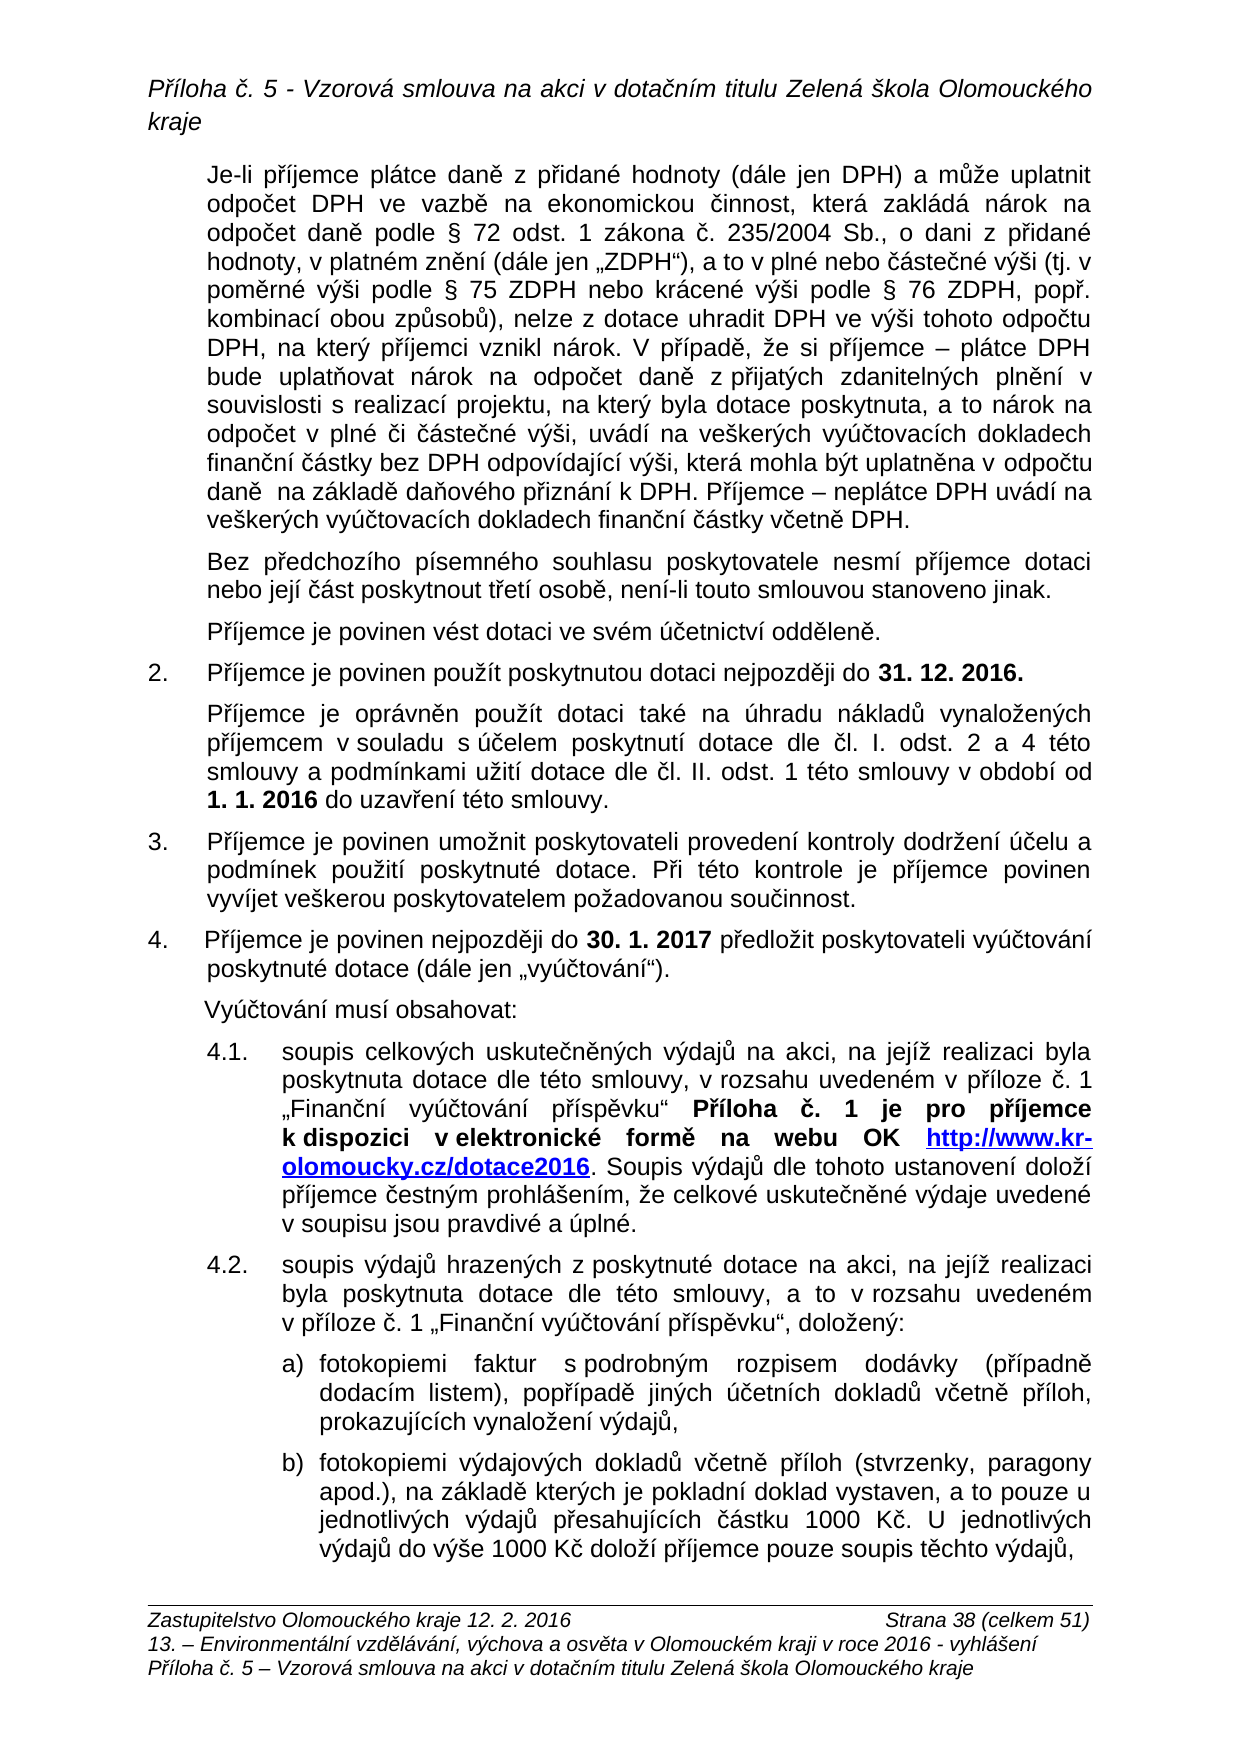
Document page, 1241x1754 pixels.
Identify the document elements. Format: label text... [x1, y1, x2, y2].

text Je-li příjemce plátce daně z přidané hodnoty (dále jen DPH) a může uplatnit odpočet DPH ve vazbě na ekonomickou činnost, která zakládá nárok na odpočet daně podle § 72 odst. 1 zákona č. 235/2004 Sb., o dani z přidané hodnoty, v platném znění (dále jen „ZDPH“), a to v plné nebo částečné výši (tj. v poměrné výši podle § 75 ZDPH nebo krácené výši podle § 76 ZDPH, popř. kombinací obou způsobů), nelze z dotace uhradit DPH ve výši tohoto odpočtu DPH, na který příjemci vznikl nárok. V případě, že si příjemce – plátce DPH bude uplatňovat nárok na odpočet daně z přijatých zdanitelných plnění v souvislosti s realizací projektu, na který byla dotace poskytnuta, a to nárok na odpočet v plné či částečné výši, uvádí na veškerých vyúčtovacích dokladech finanční částky bez DPH odpovídající výši, která mohla být uplatněna v odpočtu daně na základě daňového přiznání k DPH. Příjemce – neplátce DPH uvádí na veškerých vyúčtovacích dokladech finanční částky včetně DPH. [207, 160, 1093, 534]
list Příjemce je povinen umožnit poskytovateli provedení kontroly dodržení účelu a podmínek použití poskytnuté dotace. Při této kontrole je příjemce povinen vyvíjet veškerou poskytovatelem požadovanou součinnost. [148, 826, 1093, 913]
text Příjemce je oprávněn použít dotaci také na úhradu nákladů vynaložených příjemcem v souladu s účelem poskytnutí dotace dle čl. I. odst. 2 a 4 této smlouvy a podmínkami užití dotace dle čl. II. odst. 1 této smlouvy v období od 1. 1. 2016 do uzavření této smlouvy. [207, 699, 1093, 814]
text Příjemce je povinen vést dotaci ve svém účetnictví odděleně. [207, 616, 1093, 645]
list Příjemce je povinen nejpozději do 30. 1. 2017 předložit poskytovateli vyúčtování poskytnuté dotace (dále jen „vyúčtování“). [148, 925, 1093, 983]
text 4.2. soupis výdajů hrazených z poskytnuté dotace na akci, na jejíž realizaci byla poskytnuta dotace dle této smlouvy, a to v rozsahu uvedeném v příloze č. 1 „Finanční vyúčtování příspěvku“, doložený: [207, 1250, 1093, 1336]
text Bez předchozího písemného souhlasu poskytovatele nesmí příjemce dotaci nebo její část poskytnout třetí osobě, není-li touto smlouvou stanoveno jinak. [207, 546, 1093, 604]
list Příjemce je povinen použít poskytnutou dotaci nejpozději do 31. 12. 2016. [148, 658, 1093, 686]
text 4.1. soupis celkových uskutečněných výdajů na akci, na jejíž realizaci byla poskytnuta dotace dle této smlouvy, v rozsahu uvedeném v příloze č. 1 „Finanční vyúčtování příspěvku“ Příloha č. 1 je pro příjemce k dispozici v elektronické formě na webu OK http://www.kr-olomoucky.cz/dotace2016. Soupis výdajů dle tohoto ustanovení doloží příjemce čestným prohlášením, že celkové uskutečněné výdaje uvedené v soupisu jsou pravdivé a úplné. [207, 1036, 1093, 1238]
text Vyúčtování musí obsahovat: [204, 995, 1093, 1024]
list fotokopiemi faktur s podrobným rozpisem dodávky (případně dodacím listem), popřípadě jiných účetních dokladů včetně příloh, prokazujících vynaložení výdajů, [282, 1349, 1093, 1435]
list fotokopiemi výdajových dokladů včetně příloh (stvrzenky, paragony apod.), na základě kterých je pokladní doklad vystaven, a to pouze u jednotlivých výdajů přesahujících částku 1000 Kč. U jednotlivých výdajů do výše 1000 Kč doloží příjemce pouze soupis těchto výdajů, [282, 1448, 1093, 1563]
